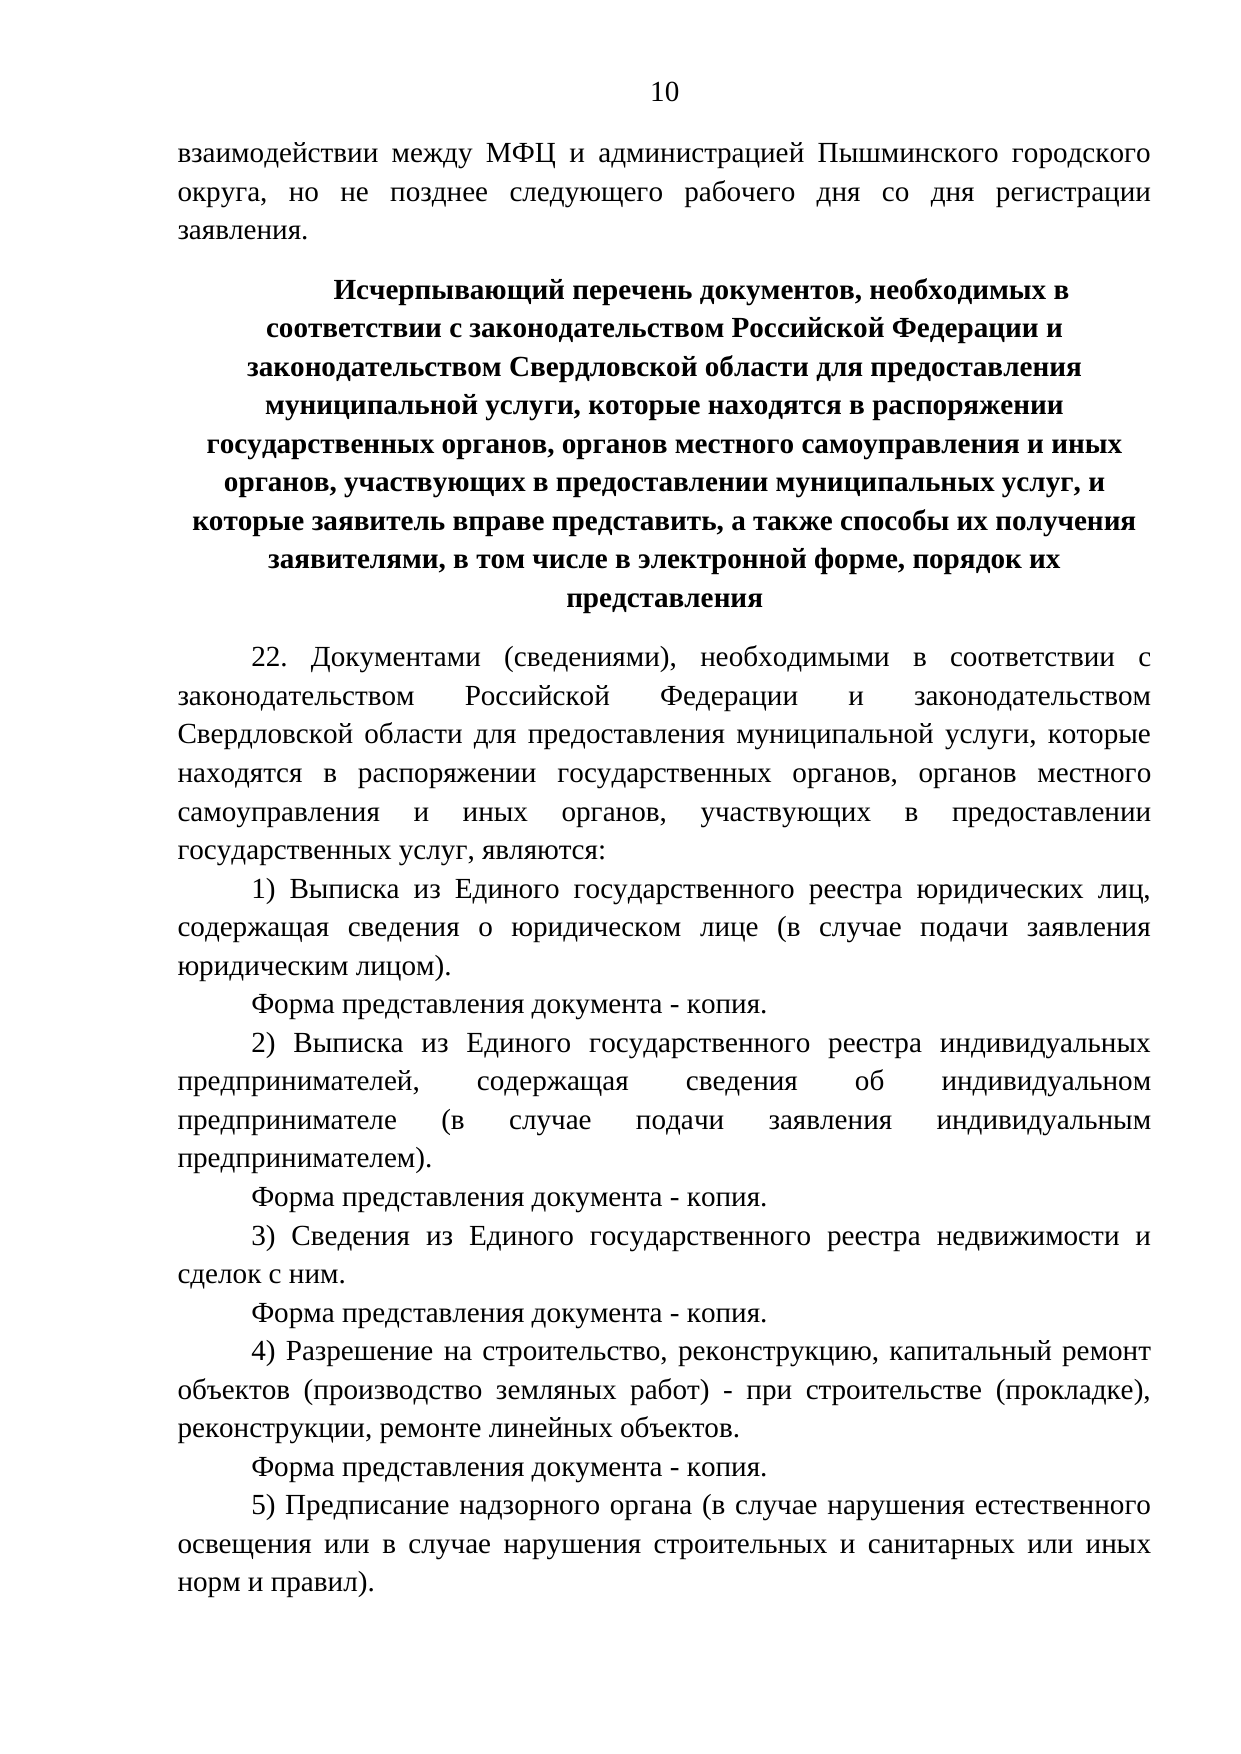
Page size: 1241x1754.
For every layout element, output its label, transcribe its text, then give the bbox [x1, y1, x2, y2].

text Форма представления документа - копия. [177, 986, 1152, 1020]
text 22. Документами (сведениями), необходимыми в соответствии с законодательством Российской Федерации и законодательством Свердловской области для предоставления муниципальной услуги, которые находятся в распоряжении государственных органов, органов местного самоуправления и иных органов, участвующих в предоставлении государственных услуг, являются: [177, 639, 1152, 866]
text Форма представления документа - копия. [177, 1179, 1152, 1213]
text 2) Выписка из Единого государственного реестра индивидуальных предпринимателей, содержащая сведения об индивидуальном предпринимателе (в случае подачи заявления индивидуальным предпринимателем). [177, 1025, 1152, 1174]
text Форма представления документа - копия. [177, 1449, 1152, 1482]
text 5) Предписание надзорного органа (в случае нарушения естественного освещения или в случае нарушения строительных и санитарных или иных норм и правил). [177, 1487, 1152, 1598]
text 4) Разрешение на строительство, реконструкцию, капитальный ремонт объектов (производство земляных работ) - при строительстве (прокладке), реконструкции, ремонте линейных объектов. [177, 1333, 1152, 1444]
text 1) Выписка из Единого государственного реестра юридических лиц, содержащая сведения о юридическом лице (в случае подачи заявления юридическим лицом). [177, 871, 1152, 981]
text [177, 135, 1152, 246]
text 3) Сведения из Единого государственного реестра недвижимости и сделок с ним. [177, 1218, 1152, 1290]
text Форма представления документа - копия. [177, 1295, 1152, 1328]
text Исчерпывающий перечень документов, необходимых в соответствии с законодательством Российской Федерации и законодательством Свердловской области для предоставления муниципальной услуги, которые находятся в распоряжении государственных органов, органов местного самоуправления и иных органов, участвующих в предоставлении муниципальных услуг, и которые заявитель вправе представить, а также способы их получения заявителями, в том числе в электронной форме, порядок их представления [177, 272, 1152, 614]
